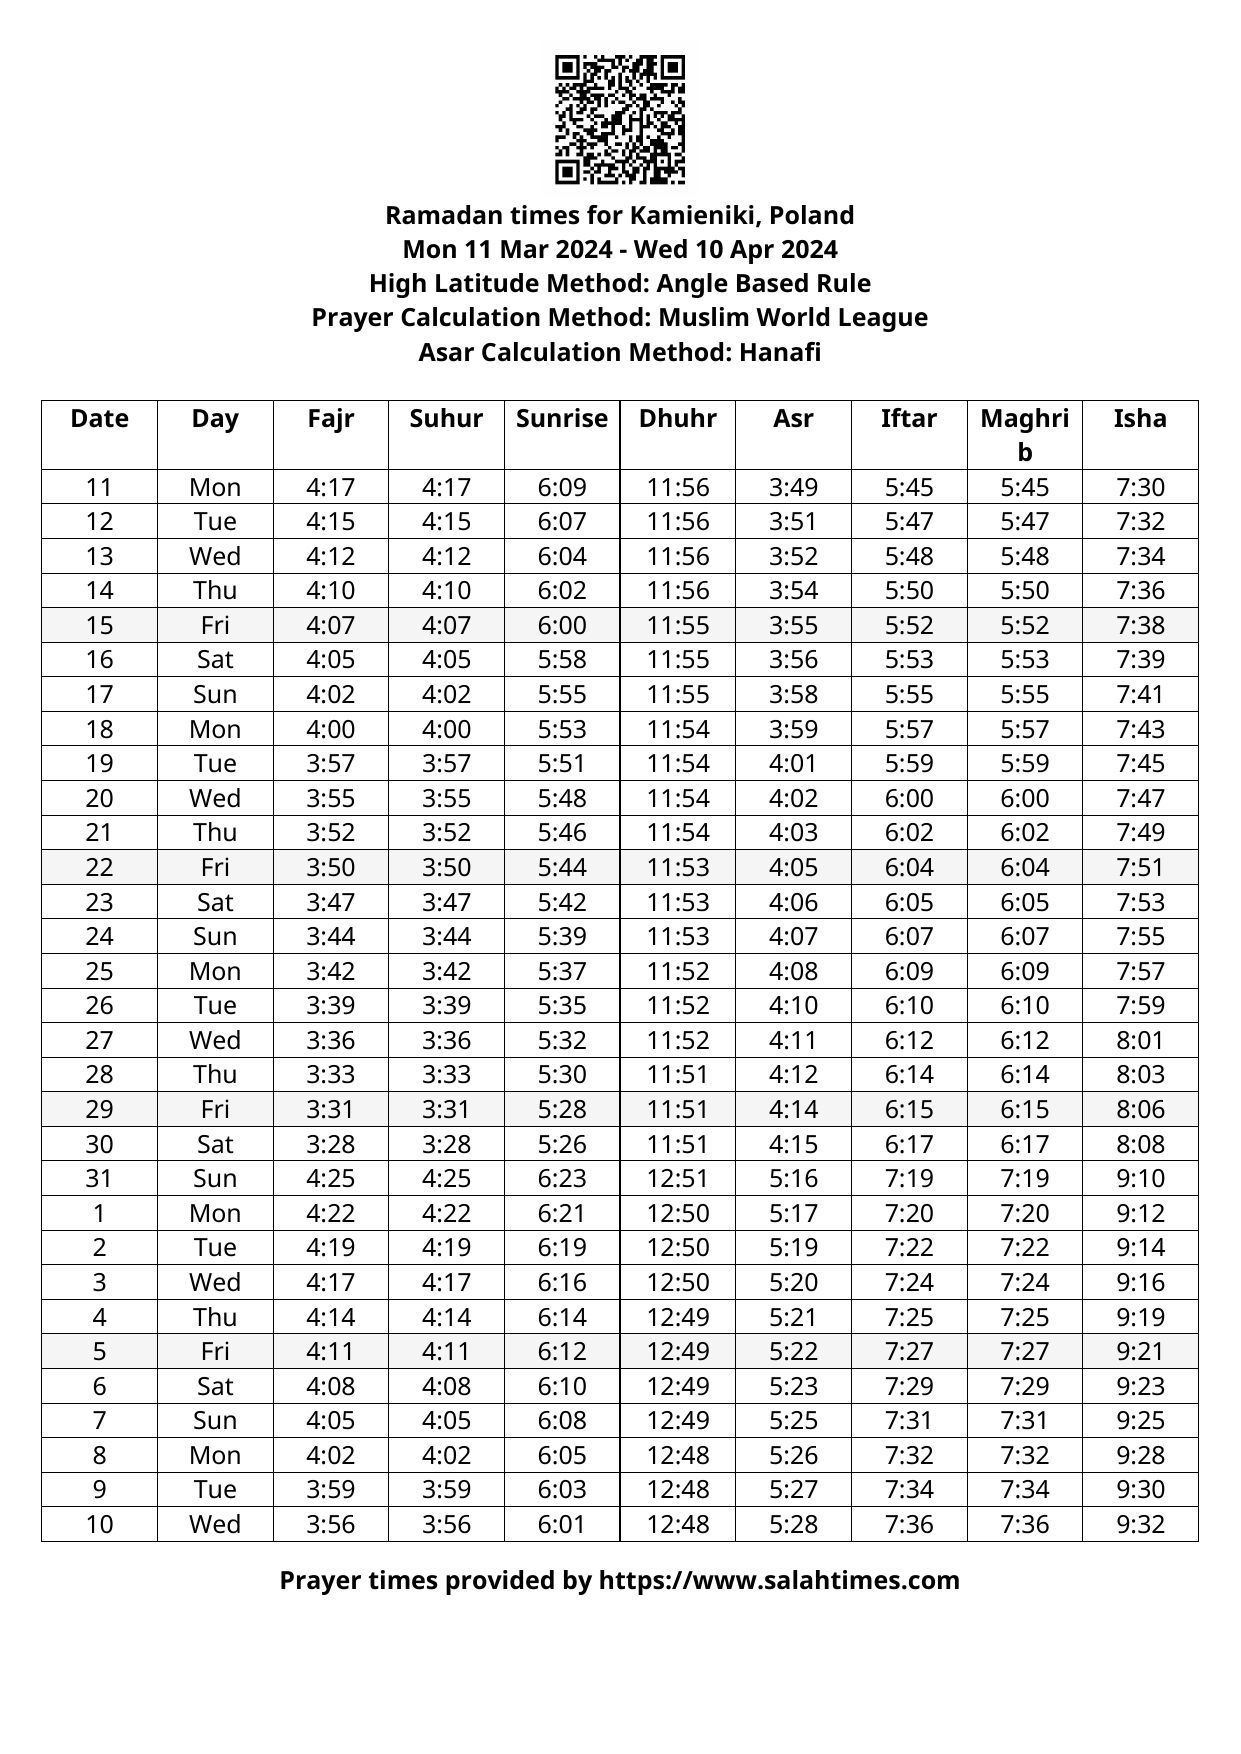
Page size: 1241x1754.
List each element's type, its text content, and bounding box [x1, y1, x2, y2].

table_cell 11:55 [621, 608, 735, 642]
table_cell 4:15 [736, 1127, 851, 1160]
table_cell Sun [158, 1161, 273, 1195]
table_header Date [42, 401, 157, 469]
table_cell 4:00 [274, 712, 388, 745]
table_cell 5:23 [736, 1369, 851, 1402]
table_cell Mon [158, 1196, 273, 1229]
table_cell 3:36 [274, 1023, 388, 1057]
table_cell 4:00 [389, 712, 504, 745]
table_cell Sat [158, 885, 273, 918]
table_cell 3:52 [274, 816, 388, 849]
table_cell 4:06 [736, 885, 851, 918]
table_cell 11:55 [621, 643, 735, 676]
table_cell 6:14 [505, 1300, 619, 1333]
table_cell 7:25 [852, 1300, 967, 1333]
table_cell 7:22 [852, 1231, 967, 1264]
table_cell 11:56 [621, 504, 735, 538]
table_cell 11:53 [621, 885, 735, 918]
table_cell 14 [42, 574, 157, 607]
table_cell Mon [158, 470, 273, 503]
table_cell 3:52 [389, 816, 504, 849]
table_cell 12:48 [621, 1438, 735, 1472]
table_cell Tue [158, 746, 273, 780]
table_header Day [158, 401, 273, 469]
table_cell Mon [158, 1438, 273, 1472]
table_cell Mon [158, 954, 273, 987]
table_cell 6:12 [852, 1023, 967, 1057]
table_cell 5:55 [968, 677, 1082, 711]
table_cell 5:44 [505, 850, 619, 884]
table_cell 5:28 [505, 1092, 619, 1126]
table_cell 4:11 [389, 1334, 504, 1368]
table_cell 6:23 [505, 1161, 619, 1195]
table_cell 7:29 [968, 1369, 1082, 1402]
table_cell 6:04 [505, 539, 619, 572]
table_cell 22 [42, 850, 157, 884]
table_cell 11:55 [621, 677, 735, 711]
table_cell 6:00 [505, 608, 619, 642]
table_cell 6:07 [852, 919, 967, 953]
text High Latitude Method: Angle Based Rule [42, 266, 1198, 300]
table_cell 27 [42, 1023, 157, 1057]
table_cell 9 [42, 1473, 157, 1506]
table_cell 7:20 [968, 1196, 1082, 1229]
table_cell 5 [42, 1334, 157, 1368]
table_cell 5:59 [852, 746, 967, 780]
table_cell 4:17 [389, 1265, 504, 1299]
table_cell 3:31 [389, 1092, 504, 1126]
table_cell 2 [42, 1231, 157, 1264]
table_cell 4:07 [736, 919, 851, 953]
table_cell Sun [158, 677, 273, 711]
table_cell 12:48 [621, 1473, 735, 1506]
table_cell 5:17 [736, 1196, 851, 1229]
table_cell 7:32 [1083, 504, 1198, 538]
table_cell 6:09 [852, 954, 967, 987]
table_cell 3:36 [389, 1023, 504, 1057]
table_cell 3:44 [389, 919, 504, 953]
table_cell 7:34 [968, 1473, 1082, 1506]
table_cell 9:23 [1083, 1369, 1198, 1402]
table_cell Tue [158, 504, 273, 538]
table_cell 11:51 [621, 1092, 735, 1126]
table_cell 5:52 [852, 608, 967, 642]
table_header Sunrise [505, 401, 619, 469]
table_cell 7:34 [1083, 539, 1198, 572]
table_cell 6:21 [505, 1196, 619, 1229]
table_cell Tue [158, 989, 273, 1022]
table_cell 3:42 [274, 954, 388, 987]
text Mon 11 Mar 2024 - Wed 10 Apr 2024 [42, 232, 1198, 266]
table_cell 8:03 [1083, 1058, 1198, 1091]
table_cell 11:54 [621, 781, 735, 814]
table_cell 3:59 [736, 712, 851, 745]
table_cell 12:48 [621, 1507, 735, 1541]
table_cell 5:45 [852, 470, 967, 503]
table_cell 17 [42, 677, 157, 711]
table_cell 11:52 [621, 989, 735, 1022]
table_cell Fri [158, 850, 273, 884]
table_cell Sun [158, 919, 273, 953]
table_cell 12:50 [621, 1231, 735, 1264]
table_cell 6:08 [505, 1404, 619, 1437]
table_cell 5:58 [505, 643, 619, 676]
table_cell 7:31 [852, 1404, 967, 1437]
table_cell 5:28 [736, 1507, 851, 1541]
table_cell 11:51 [621, 1058, 735, 1091]
table_cell 3 [42, 1265, 157, 1299]
table_cell 3:39 [274, 989, 388, 1022]
table_cell 3:33 [274, 1058, 388, 1091]
table_cell 6:17 [968, 1127, 1082, 1160]
table_cell 12:51 [621, 1161, 735, 1195]
table_cell 11:53 [621, 919, 735, 953]
table_cell 9:12 [1083, 1196, 1198, 1229]
table_cell 5:26 [736, 1438, 851, 1472]
table_cell 3:44 [274, 919, 388, 953]
table_cell 11:54 [621, 746, 735, 780]
table_cell 7:32 [852, 1438, 967, 1472]
table_cell Sat [158, 1369, 273, 1402]
table_cell 5:37 [505, 954, 619, 987]
table_cell 7 [42, 1404, 157, 1437]
table_cell 3:39 [389, 989, 504, 1022]
table_cell 5:16 [736, 1161, 851, 1195]
table_header Iftar [852, 401, 967, 469]
table_cell 9:10 [1083, 1161, 1198, 1195]
table_cell 4:25 [389, 1161, 504, 1195]
table_cell 7:22 [968, 1231, 1082, 1264]
table_cell 7:19 [852, 1161, 967, 1195]
table_cell 7:27 [968, 1334, 1082, 1368]
table_cell 6:17 [852, 1127, 967, 1160]
table_cell 3:56 [274, 1507, 388, 1541]
table_cell 19 [42, 746, 157, 780]
table_cell 3:56 [736, 643, 851, 676]
table_cell 7:47 [1083, 781, 1198, 814]
table_cell Wed [158, 539, 273, 572]
table_cell 31 [42, 1161, 157, 1195]
table_cell 5:53 [968, 643, 1082, 676]
table_cell 6:19 [505, 1231, 619, 1264]
text Prayer Calculation Method: Muslim World League [42, 300, 1198, 334]
table_cell 4:12 [274, 539, 388, 572]
table_cell 7:19 [968, 1161, 1082, 1195]
table_cell 7:38 [1083, 608, 1198, 642]
table_cell 7:24 [852, 1265, 967, 1299]
table_cell 11:56 [621, 539, 735, 572]
table_cell 4:22 [389, 1196, 504, 1229]
table_cell 11:54 [621, 712, 735, 745]
table_cell 6:14 [968, 1058, 1082, 1091]
table_cell 7:36 [968, 1507, 1082, 1541]
table_cell 5:55 [505, 677, 619, 711]
table_cell Thu [158, 816, 273, 849]
table_cell 4:17 [274, 470, 388, 503]
table_cell 3:52 [736, 539, 851, 572]
table_cell 12:49 [621, 1334, 735, 1368]
table_cell 3:55 [389, 781, 504, 814]
table_cell 4:19 [274, 1231, 388, 1264]
table_cell 7:27 [852, 1334, 967, 1368]
table_cell 5:55 [852, 677, 967, 711]
table_cell 4:01 [736, 746, 851, 780]
table_cell 5:59 [968, 746, 1082, 780]
table_cell 5:57 [852, 712, 967, 745]
table_cell 5:32 [505, 1023, 619, 1057]
table_cell 11:53 [621, 850, 735, 884]
table_cell 3:50 [274, 850, 388, 884]
table_cell 4:05 [389, 1404, 504, 1437]
table_cell 5:35 [505, 989, 619, 1022]
table_cell 4:14 [274, 1300, 388, 1333]
table_cell 20 [42, 781, 157, 814]
table_cell 1 [42, 1196, 157, 1229]
table_cell Thu [158, 574, 273, 607]
table_cell Tue [158, 1231, 273, 1264]
table_cell 3:31 [274, 1092, 388, 1126]
table_cell 6:15 [852, 1092, 967, 1126]
table_cell 6:09 [968, 954, 1082, 987]
table_cell 7:36 [1083, 574, 1198, 607]
table_cell 11:51 [621, 1127, 735, 1160]
table_cell 4:19 [389, 1231, 504, 1264]
table_cell 6:12 [505, 1334, 619, 1368]
table_cell 6:00 [968, 781, 1082, 814]
table_cell 4:08 [274, 1369, 388, 1402]
text Asar Calculation Method: Hanafi [42, 334, 1198, 368]
table_cell 4:02 [389, 1438, 504, 1472]
table_header Maghrib [968, 401, 1082, 469]
table_cell Wed [158, 781, 273, 814]
table_cell 7:51 [1083, 850, 1198, 884]
table_cell 12:50 [621, 1265, 735, 1299]
table_cell 4:15 [389, 504, 504, 538]
table_cell 12:49 [621, 1300, 735, 1333]
table_cell 6:02 [505, 574, 619, 607]
table_cell 7:25 [968, 1300, 1082, 1333]
table_cell Sat [158, 643, 273, 676]
table_cell 9:25 [1083, 1404, 1198, 1437]
table_cell 5:57 [968, 712, 1082, 745]
table_cell 7:36 [852, 1507, 967, 1541]
table_cell 4:17 [274, 1265, 388, 1299]
table_cell 5:48 [852, 539, 967, 572]
table_cell 4:07 [274, 608, 388, 642]
table_cell 5:46 [505, 816, 619, 849]
table_cell 6:07 [505, 504, 619, 538]
table_cell 3:33 [389, 1058, 504, 1091]
table_cell 28 [42, 1058, 157, 1091]
table_cell Fri [158, 1334, 273, 1368]
table_cell 11 [42, 470, 157, 503]
table_cell 5:20 [736, 1265, 851, 1299]
table_cell 12:49 [621, 1369, 735, 1402]
table_cell 3:49 [736, 470, 851, 503]
table_cell 5:47 [968, 504, 1082, 538]
table_cell 8:06 [1083, 1092, 1198, 1126]
table_cell 12 [42, 504, 157, 538]
table_cell 6:03 [505, 1473, 619, 1506]
table_cell 7:55 [1083, 919, 1198, 953]
table_cell 4:05 [274, 1404, 388, 1437]
table_cell Wed [158, 1507, 273, 1541]
table_cell 4:02 [389, 677, 504, 711]
text Prayer times provided by https://www.salahtimes.com [42, 1563, 1198, 1597]
table_cell 6:10 [505, 1369, 619, 1402]
table_cell 30 [42, 1127, 157, 1160]
table_cell 13 [42, 539, 157, 572]
table_cell 5:19 [736, 1231, 851, 1264]
table_cell 4:05 [389, 643, 504, 676]
table_cell 5:42 [505, 885, 619, 918]
table_cell 4:11 [736, 1023, 851, 1057]
table_cell 11:52 [621, 954, 735, 987]
table_cell 5:30 [505, 1058, 619, 1091]
table_cell 5:48 [505, 781, 619, 814]
table_cell 4:17 [389, 470, 504, 503]
table_cell 4:15 [274, 504, 388, 538]
table_cell 24 [42, 919, 157, 953]
table_cell 4:12 [736, 1058, 851, 1091]
table_cell 11:56 [621, 574, 735, 607]
table_cell 4:10 [274, 574, 388, 607]
table_cell 15 [42, 608, 157, 642]
table_cell 7:20 [852, 1196, 967, 1229]
table_cell Fri [158, 1092, 273, 1126]
table_cell 9:14 [1083, 1231, 1198, 1264]
table_cell 7:24 [968, 1265, 1082, 1299]
table_cell 4:14 [736, 1092, 851, 1126]
table_cell 4:05 [736, 850, 851, 884]
table_cell 6:05 [852, 885, 967, 918]
table_cell 7:49 [1083, 816, 1198, 849]
table_cell 5:53 [505, 712, 619, 745]
table_cell 7:30 [1083, 470, 1198, 503]
table_cell 11:54 [621, 816, 735, 849]
table_cell 12:50 [621, 1196, 735, 1229]
table_cell 4:25 [274, 1161, 388, 1195]
table_cell 9:28 [1083, 1438, 1198, 1472]
table_cell 7:31 [968, 1404, 1082, 1437]
table_cell 4:07 [389, 608, 504, 642]
table_cell 3:47 [389, 885, 504, 918]
table_cell 4:10 [389, 574, 504, 607]
table_cell 3:55 [274, 781, 388, 814]
table_header Isha [1083, 401, 1198, 469]
table_cell 7:41 [1083, 677, 1198, 711]
table_cell 5:26 [505, 1127, 619, 1160]
table_cell 4:02 [274, 677, 388, 711]
table_cell 6:09 [505, 470, 619, 503]
table_cell 3:47 [274, 885, 388, 918]
table_cell 7:43 [1083, 712, 1198, 745]
table_cell 3:50 [389, 850, 504, 884]
table_cell 3:28 [274, 1127, 388, 1160]
table_cell 7:32 [968, 1438, 1082, 1472]
table_cell 5:39 [505, 919, 619, 953]
table_cell 3:55 [736, 608, 851, 642]
table_cell 4:03 [736, 816, 851, 849]
table_cell 3:42 [389, 954, 504, 987]
table_cell 6:14 [852, 1058, 967, 1091]
table_cell 5:47 [852, 504, 967, 538]
table_cell Thu [158, 1058, 273, 1091]
table_cell 5:21 [736, 1300, 851, 1333]
table_header Suhur [389, 401, 504, 469]
picture [542, 41, 699, 198]
table_cell 6:04 [968, 850, 1082, 884]
table_cell 12:49 [621, 1404, 735, 1437]
table_cell 6:02 [968, 816, 1082, 849]
table_cell 10 [42, 1507, 157, 1541]
table_cell Wed [158, 1023, 273, 1057]
table_cell Mon [158, 712, 273, 745]
table_cell 3:28 [389, 1127, 504, 1160]
table_cell 5:22 [736, 1334, 851, 1368]
table_cell 5:50 [968, 574, 1082, 607]
text Ramadan times for Kamieniki, Poland [42, 198, 1198, 232]
table_cell 4:05 [274, 643, 388, 676]
table_cell 5:48 [968, 539, 1082, 572]
table_cell 9:30 [1083, 1473, 1198, 1506]
table_cell 6:01 [505, 1507, 619, 1541]
table_cell 6:10 [852, 989, 967, 1022]
table_cell 8:08 [1083, 1127, 1198, 1160]
table_cell 29 [42, 1092, 157, 1126]
table_cell 3:51 [736, 504, 851, 538]
table_cell 8 [42, 1438, 157, 1472]
table_cell 5:52 [968, 608, 1082, 642]
table_cell 4:12 [389, 539, 504, 572]
table_cell 3:54 [736, 574, 851, 607]
table_cell 3:57 [389, 746, 504, 780]
table_cell 7:39 [1083, 643, 1198, 676]
table_cell 3:57 [274, 746, 388, 780]
table_cell 5:51 [505, 746, 619, 780]
table_cell 4 [42, 1300, 157, 1333]
table_cell 4:10 [736, 989, 851, 1022]
table_cell 3:58 [736, 677, 851, 711]
table_cell Sun [158, 1404, 273, 1437]
table_cell 4:22 [274, 1196, 388, 1229]
table_cell 6:15 [968, 1092, 1082, 1126]
table_cell 11:52 [621, 1023, 735, 1057]
table_cell 5:27 [736, 1473, 851, 1506]
table_cell 4:08 [389, 1369, 504, 1402]
table_cell 5:25 [736, 1404, 851, 1437]
table_cell 9:32 [1083, 1507, 1198, 1541]
table_cell 7:59 [1083, 989, 1198, 1022]
table_cell 4:08 [736, 954, 851, 987]
table_header Asr [736, 401, 851, 469]
table_cell 3:56 [389, 1507, 504, 1541]
table_cell Tue [158, 1473, 273, 1506]
table_cell 3:59 [389, 1473, 504, 1506]
table_cell 16 [42, 643, 157, 676]
table_cell 6:07 [968, 919, 1082, 953]
table_cell 6:16 [505, 1265, 619, 1299]
table_cell 23 [42, 885, 157, 918]
table_cell 6:12 [968, 1023, 1082, 1057]
table_cell Sat [158, 1127, 273, 1160]
table_cell 9:21 [1083, 1334, 1198, 1368]
table_cell 21 [42, 816, 157, 849]
table_cell Thu [158, 1300, 273, 1333]
table_cell 9:19 [1083, 1300, 1198, 1333]
table_header Fajr [274, 401, 388, 469]
table_cell 4:14 [389, 1300, 504, 1333]
table_cell 4:02 [274, 1438, 388, 1472]
table_cell 5:53 [852, 643, 967, 676]
table_cell 7:57 [1083, 954, 1198, 987]
table_cell 5:45 [968, 470, 1082, 503]
table_cell 7:45 [1083, 746, 1198, 780]
table_header Dhuhr [621, 401, 735, 469]
table_cell 9:16 [1083, 1265, 1198, 1299]
table_cell 6 [42, 1369, 157, 1402]
table_cell 7:34 [852, 1473, 967, 1506]
table_cell Wed [158, 1265, 273, 1299]
table_cell 26 [42, 989, 157, 1022]
table_cell 6:02 [852, 816, 967, 849]
table_cell 5:50 [852, 574, 967, 607]
table_cell 6:10 [968, 989, 1082, 1022]
table_cell 6:00 [852, 781, 967, 814]
table_cell 11:56 [621, 470, 735, 503]
table_cell 4:11 [274, 1334, 388, 1368]
table_cell Fri [158, 608, 273, 642]
table_cell 7:29 [852, 1369, 967, 1402]
table_cell 3:59 [274, 1473, 388, 1506]
table_cell 6:04 [852, 850, 967, 884]
table_cell 7:53 [1083, 885, 1198, 918]
table_cell 18 [42, 712, 157, 745]
table_cell 8:01 [1083, 1023, 1198, 1057]
table_cell 6:05 [505, 1438, 619, 1472]
table_cell 4:02 [736, 781, 851, 814]
table_cell 25 [42, 954, 157, 987]
table_cell 6:05 [968, 885, 1082, 918]
